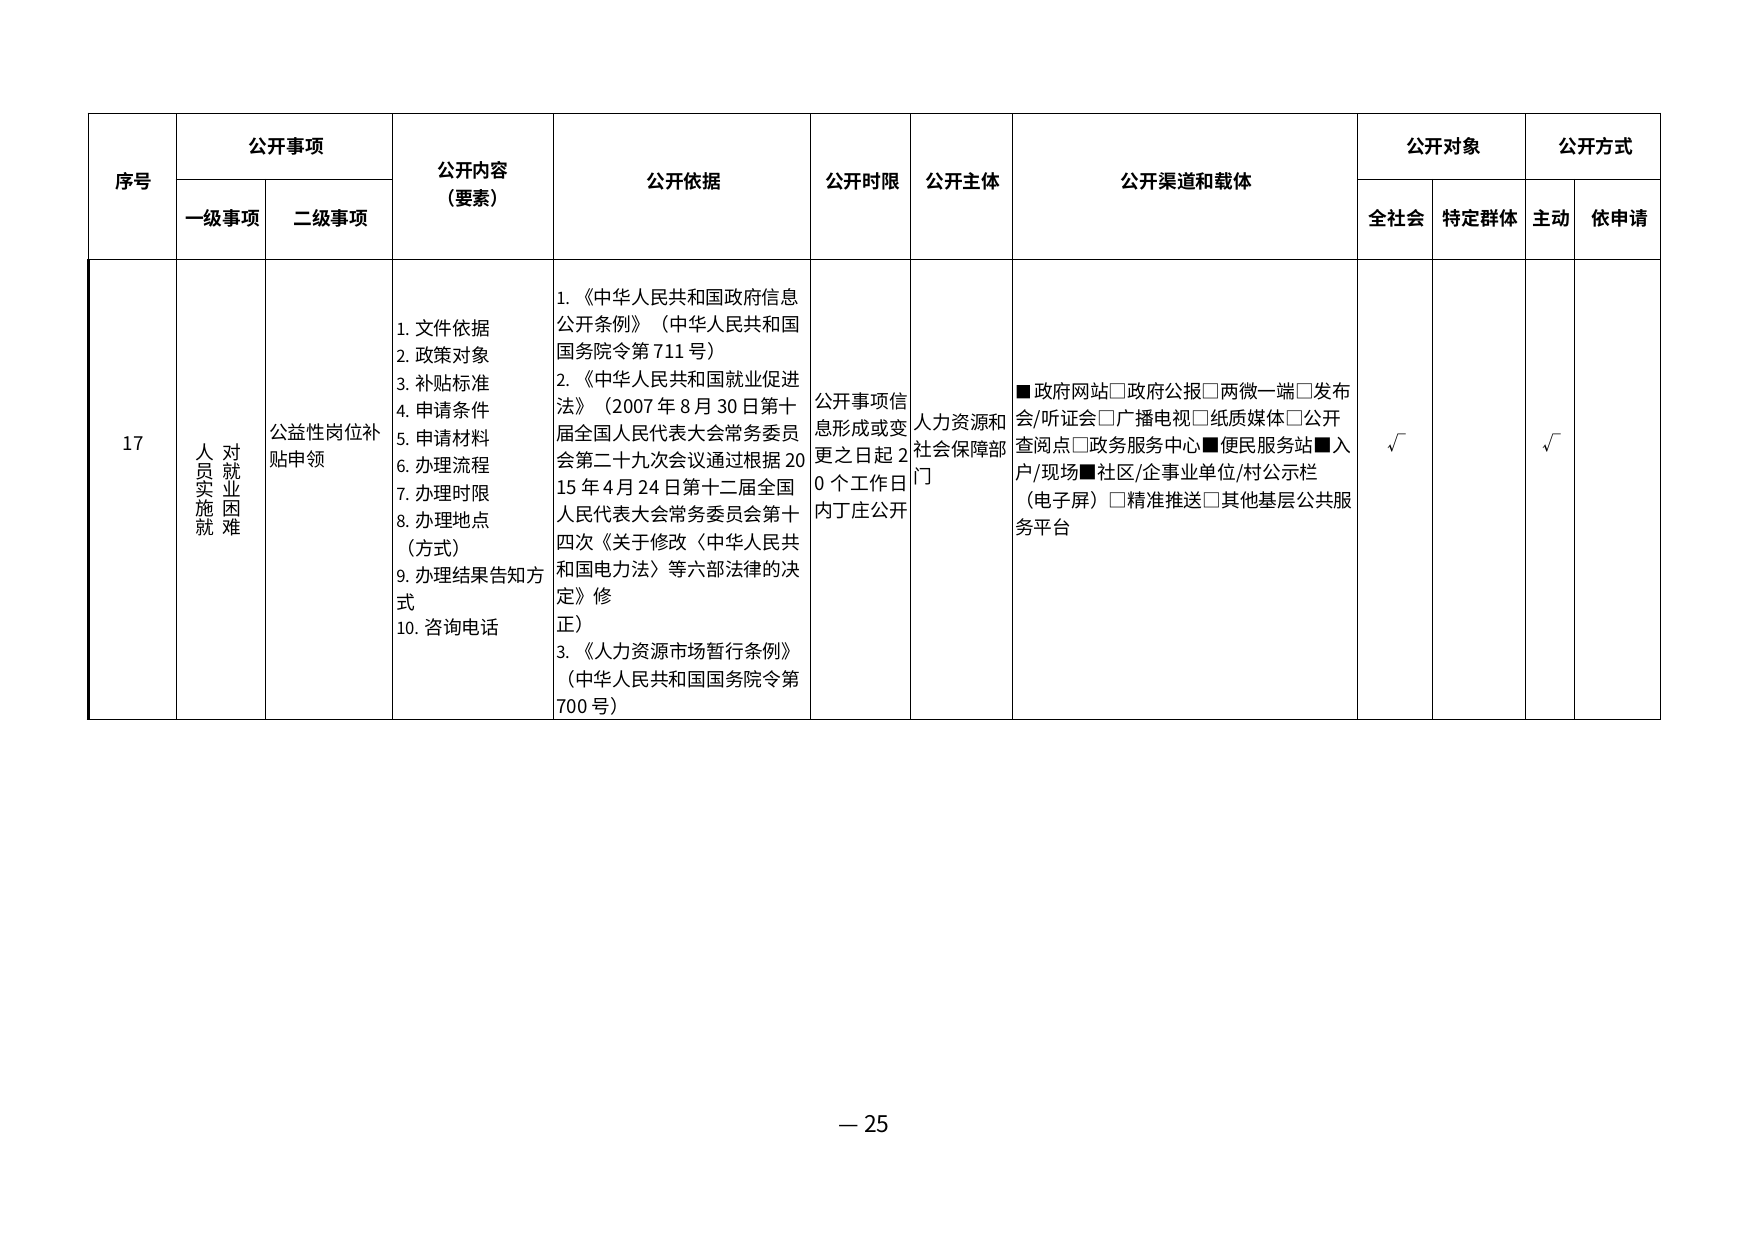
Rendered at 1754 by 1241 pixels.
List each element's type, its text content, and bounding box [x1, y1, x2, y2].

table_cell 全社会 [1358, 180, 1432, 259]
table_cell 人力资源和社会保障部门 [911, 260, 1012, 719]
table_cell 主动 [1526, 180, 1574, 259]
table_header 公开方式 [1526, 114, 1660, 179]
table_header 公开依据 [554, 114, 810, 259]
table_header 公开主体 [911, 114, 1012, 259]
table_cell 17 [90, 260, 176, 719]
table_cell 二级事项 [266, 180, 392, 259]
table_cell 文件依据 政策对象 补贴标准 申请条件 申请材料 办理流程 办理时限 办理地点（方式） 办理结果告知方式 咨询电话 [393, 260, 553, 719]
table_header 公开内容 （要素） [393, 114, 553, 259]
table_cell √ [1526, 260, 1574, 719]
table_header 公开时限 [811, 114, 910, 259]
table_cell [1433, 260, 1525, 719]
table_cell 公益性岗位补贴申领 [266, 260, 392, 719]
table_header 公开事项 [177, 114, 392, 179]
table_cell 特定群体 [1433, 180, 1525, 259]
table_cell 对就业困难人员实施就业援助 [177, 260, 265, 719]
table_cell 公开事项信息形成或变更之日起20 个工作日内丁庄公开 [811, 260, 910, 719]
table_cell 依申请 [1575, 180, 1660, 259]
table_cell √ [1358, 260, 1432, 719]
table_header 公开对象 [1358, 114, 1525, 179]
table_header 公开渠道和载体 [1013, 114, 1357, 259]
table_cell [1575, 260, 1660, 719]
table_cell 《中华人民共和国政府信息公开条例》（中华人民共和国国务院令第711号） 《中华人民共和国就业促进法》（2007年8月30日第十届全国人民代表大会常务委员会第二十九次会议通过根据2015年4 月24日第十二届全国人民代表大会常务委员会第十四次《关于修改〈中华人民共和国电力法〉等六部法律的决定》修 正） 《人力资源市场暂行条例》 （中华人民共和国国务院令第700号） [554, 260, 810, 719]
table_cell 政府网站□政府公报□两微一端□发布会/听证会□广播电视□纸质媒体□公开查阅点□政务服务中心■便民服务站■入户/现场■社区/企事业单位/村公示栏 （电子屏）□精准推送□其他基层公共服务平台 [1013, 260, 1357, 719]
table_cell 一级事项 [177, 180, 265, 259]
table_header 序号 [89, 114, 176, 259]
